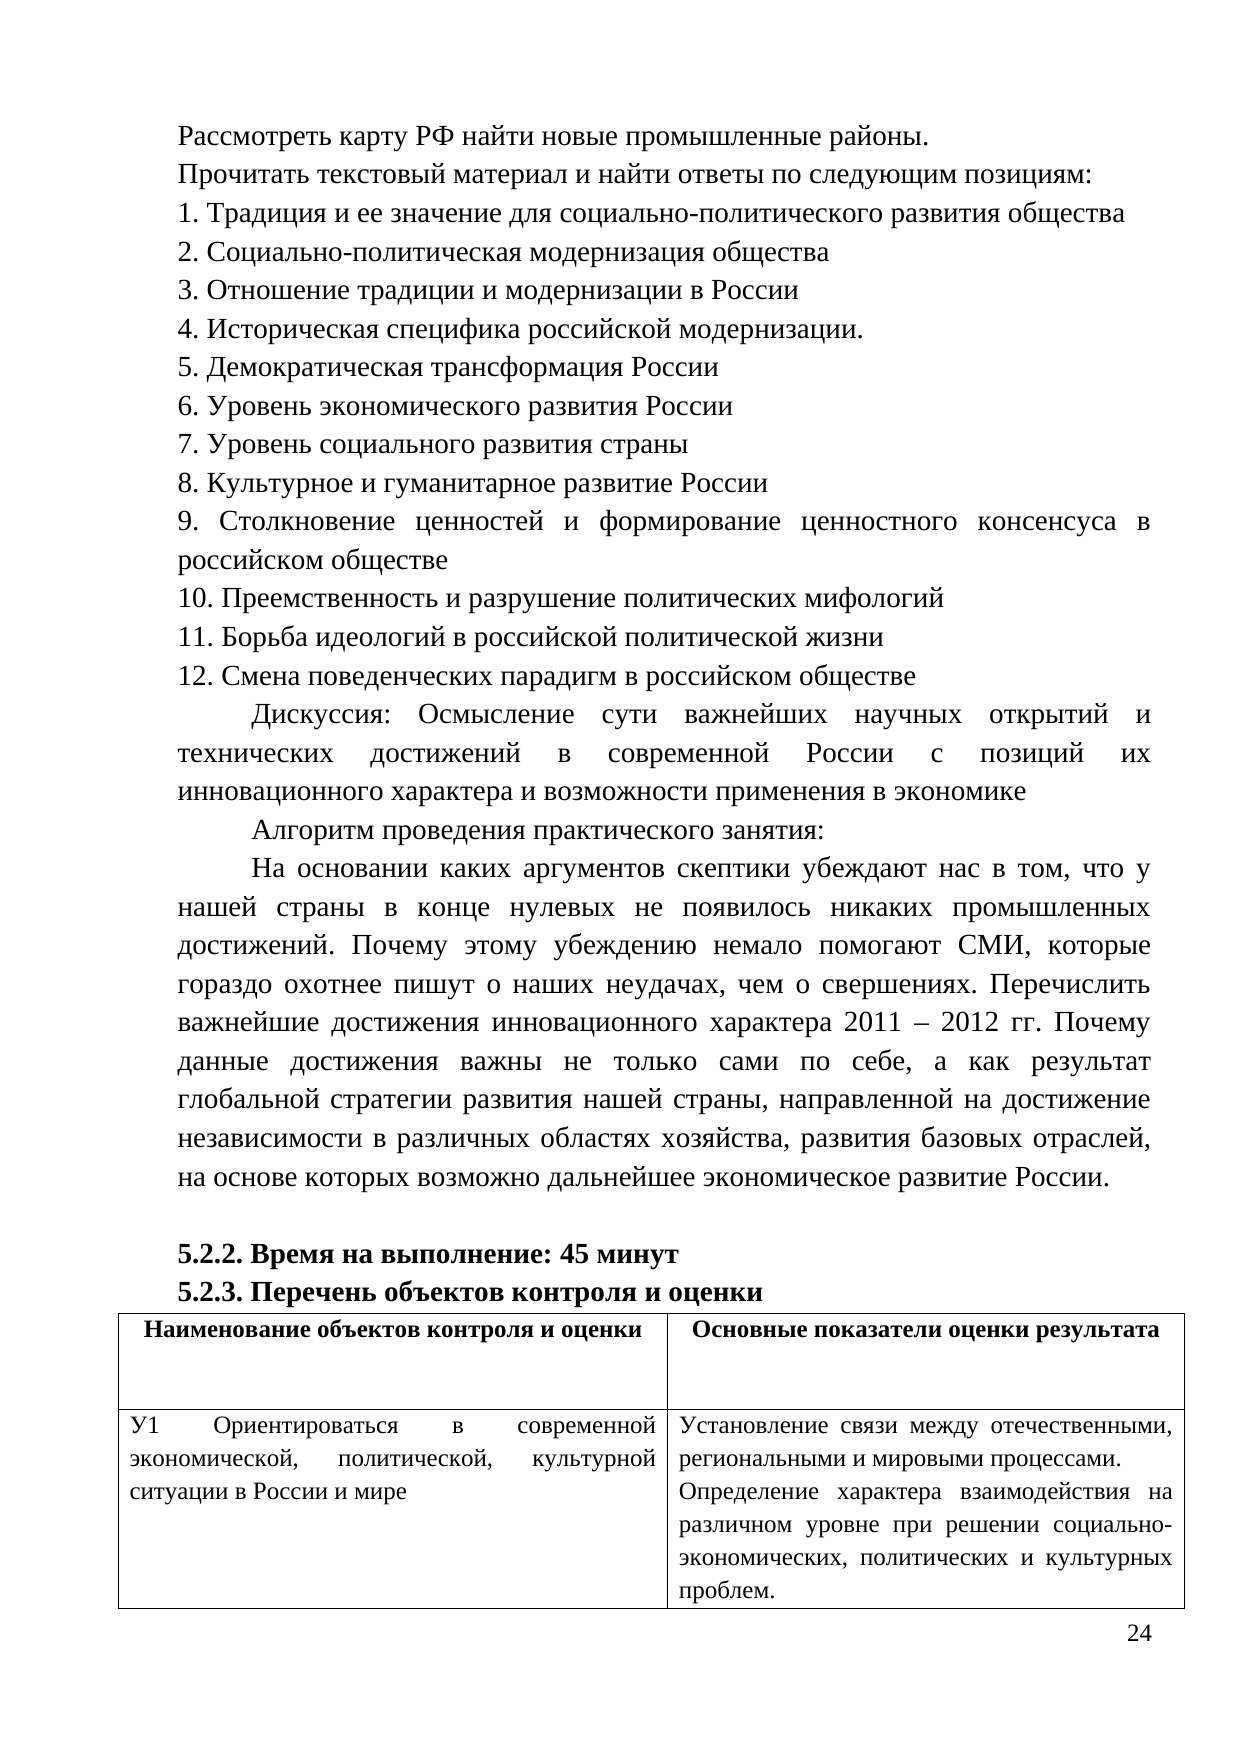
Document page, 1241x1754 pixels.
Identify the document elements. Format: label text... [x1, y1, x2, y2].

text Рассмотреть карту РФ найти новые промышленные районы. [177, 118, 1152, 152]
text 1. Традиция и ее значение для социально-политического развития общества [177, 195, 1152, 229]
text Прочитать текстовый материал и найти ответы по следующим позициям: [177, 157, 1152, 190]
text 5.2.3. Перечень объектов контроля и оценки [177, 1274, 1152, 1308]
text 2. Социально-политическая модернизация общества [177, 234, 1152, 267]
table_header Наименование объектов контроля и оценки [119, 1314, 667, 1409]
text 3. Отношение традиции и модернизации в России [177, 272, 1152, 306]
text Дискуссия: Осмысление сути важнейших научных открытий и технических достижений в современной России с позиций их инновационного характера и возможности применения в экономике [177, 696, 1152, 807]
table_header Основные показатели оценки результата [668, 1314, 1184, 1409]
text 9. Столкновение ценностей и формирование ценностного консенсуса в российском обществе [177, 503, 1152, 576]
text На основании каких аргументов скептики убеждают нас в том, что у нашей страны в конце нулевых не появилось никаких промышленных достижений. Почему этому убеждению немало помогают СМИ, которые гораздо охотнее пишут о наших неудачах, чем о свершениях. Перечислить важнейшие достижения инновационного характера 2011 – 2012 гг. Почему данные достижения важны не только сами по себе, а как результат глобальной стратегии развития нашей страны, направленной на достижение независимости в различных областях хозяйства, развития базовых отраслей, на основе которых возможно дальнейшее экономическое развитие России. [177, 850, 1152, 1192]
text 5.2.2. Время на выполнение: 45 минут [177, 1236, 1152, 1269]
text 7. Уровень социального развития страны [177, 426, 1152, 460]
text 10. Преемственность и разрушение политических мифологий [177, 581, 1152, 614]
text 5. Демократическая трансформация России [177, 349, 1152, 383]
text 4. Историческая специфика российской модернизации. [177, 311, 1152, 344]
text 11. Борьба идеологий в российской политической жизни [177, 619, 1152, 653]
text 8. Культурное и гуманитарное развитие России [177, 465, 1152, 498]
text Алгоритм проведения практического занятия: [177, 812, 1152, 845]
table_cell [119, 1410, 667, 1607]
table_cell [668, 1410, 1184, 1607]
text 6. Уровень экономического развития России [177, 388, 1152, 421]
text 12. Смена поведенческих парадигм в российском обществе [177, 658, 1152, 691]
